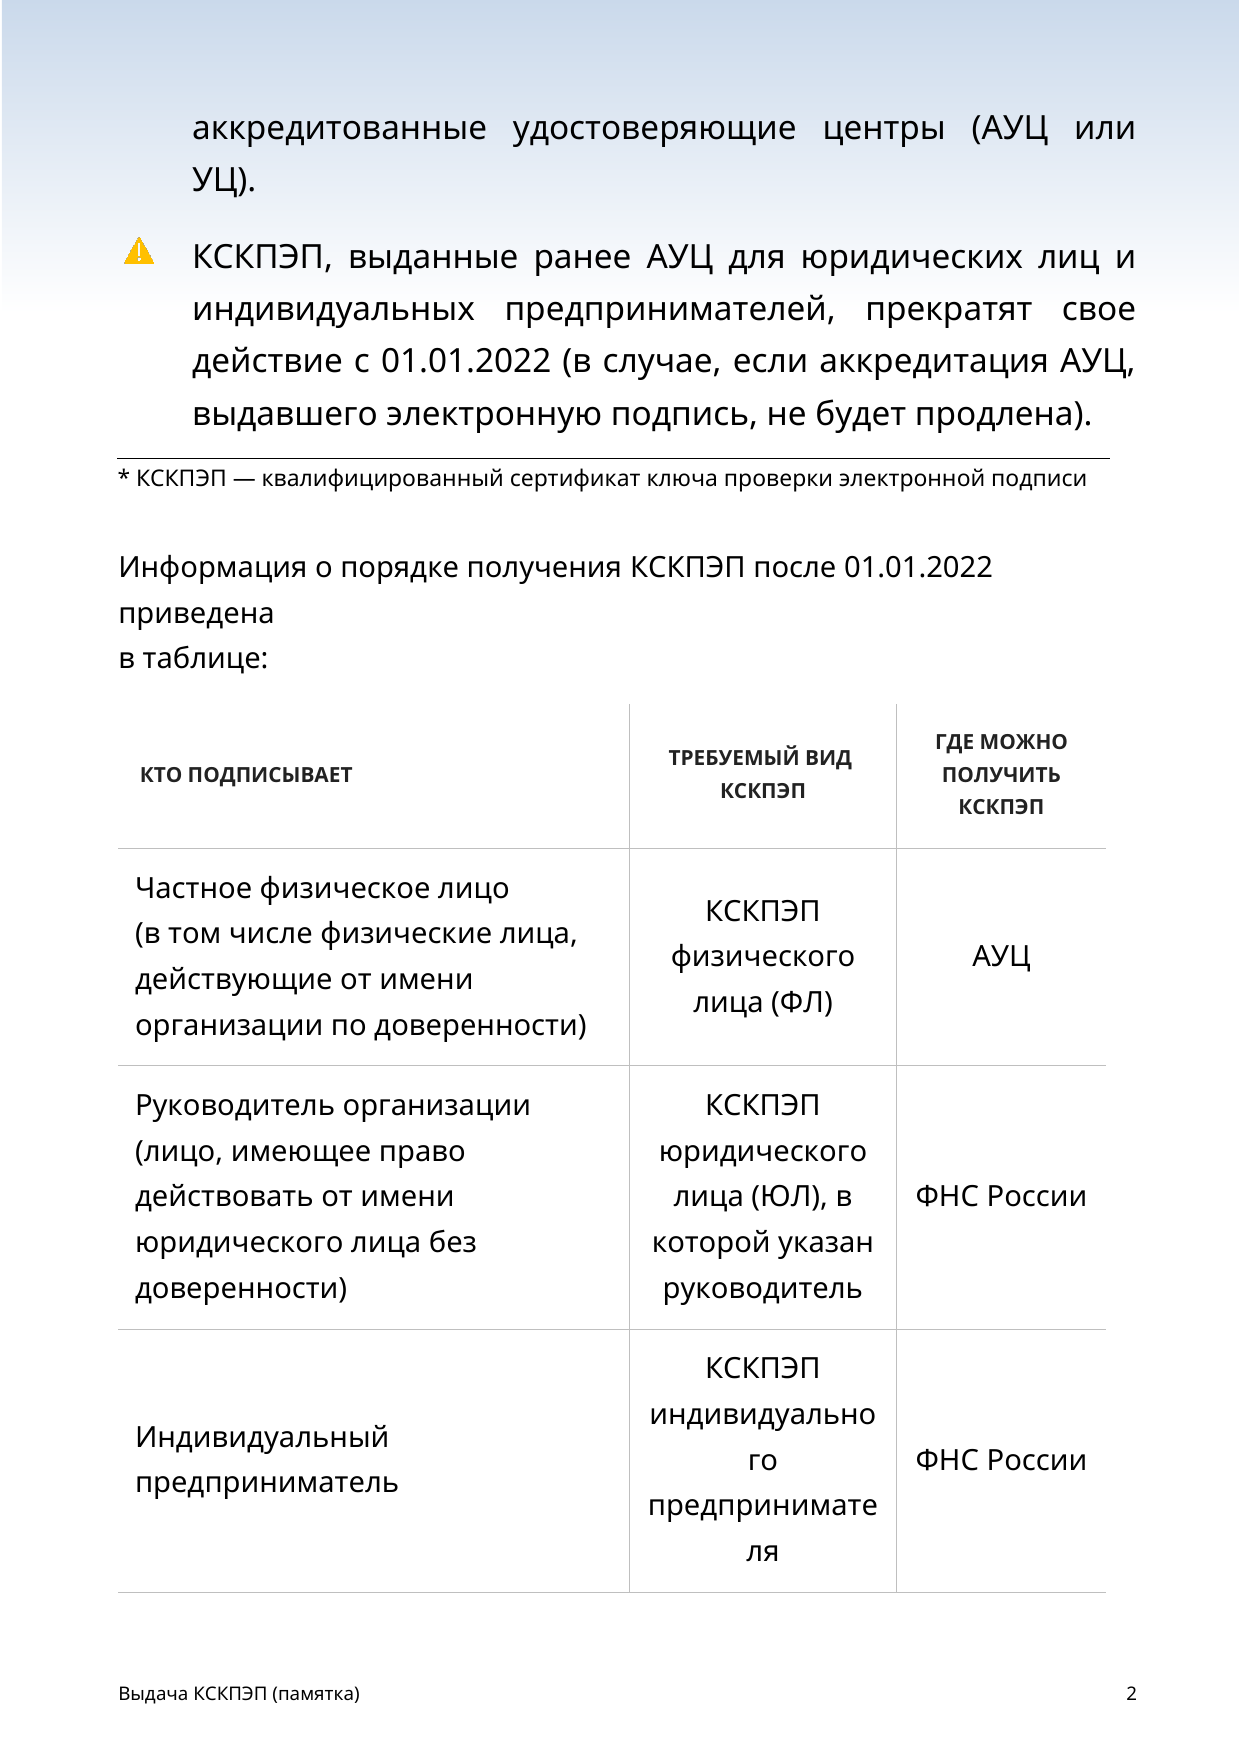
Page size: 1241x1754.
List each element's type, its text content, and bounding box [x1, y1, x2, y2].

table_header ГДЕ МОЖНО ПОЛУЧИТЬ КСКПЭП [897, 704, 1106, 848]
table_cell КСКПЭП индивидуального предпринимателя [630, 1330, 896, 1592]
text Информация о порядке получения КСКПЭП после 01.01.2022 приведена в таблице: [118, 467, 1137, 677]
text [192, 103, 1137, 201]
text КСКПЭП, выданные ранее АУЦ для юридических лиц и индивидуальных предпринимателей, прекратят свое действие с 01.01.2022 (в случае, если аккредитация АУЦ, выдавшего электронную подпись, не будет продлена). [192, 233, 1137, 435]
picture [122, 233, 155, 267]
table_cell КСКПЭП физического лица (ФЛ) [630, 849, 896, 1065]
table_cell ФНС России [897, 1066, 1106, 1328]
table_cell ФНС России [897, 1330, 1106, 1592]
table_cell Руководитель организации (лицо, имеющее право действовать от имени юридического лица без доверенности) [118, 1066, 629, 1328]
table_cell Частное физическое лицо (в том числе физические лица, действующие от имени организации по доверенности) [118, 849, 629, 1065]
table_header ТРЕБУЕМЫЙ ВИД КСКПЭП [630, 704, 896, 848]
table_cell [630, 1066, 896, 1328]
table_cell Индивидуальный предприниматель [118, 1330, 629, 1592]
table_header КТО ПОДПИСЫВАЕТ [118, 704, 629, 848]
table_cell АУЦ [897, 849, 1106, 1065]
